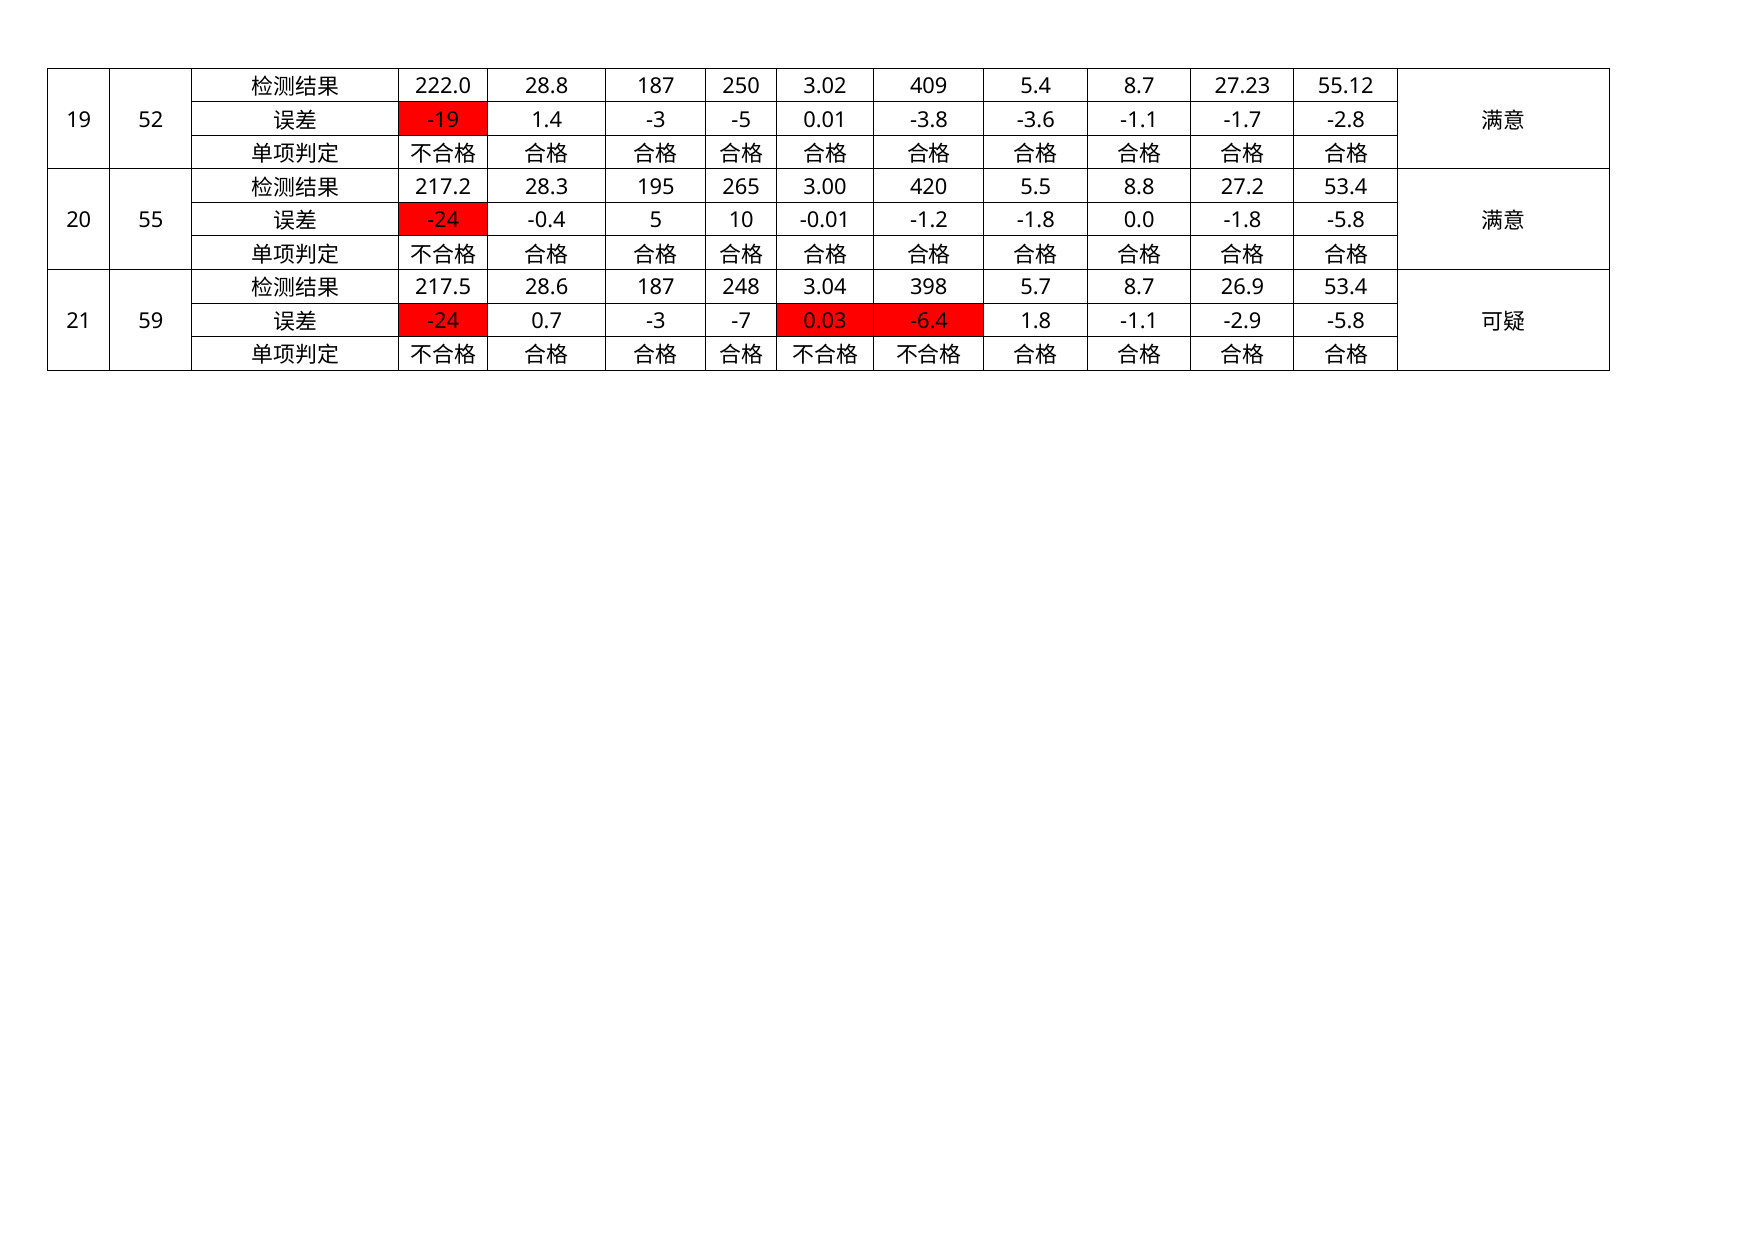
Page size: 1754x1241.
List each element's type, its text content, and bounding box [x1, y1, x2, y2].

table_cell -5.8 [1294, 304, 1397, 336]
table_cell -1.1 [1088, 304, 1190, 336]
table_cell 合格 [706, 236, 776, 269]
table_cell 3.04 [777, 270, 873, 302]
table_cell 28.3 [488, 169, 605, 202]
table_cell 误差 [192, 203, 398, 235]
table_cell 21 [48, 270, 109, 369]
table_cell -5 [706, 102, 776, 135]
table_cell -3 [606, 304, 705, 336]
table_cell 合格 [874, 136, 983, 168]
table_cell 合格 [874, 236, 983, 269]
table_cell 28.8 [488, 69, 605, 101]
table_cell 3.02 [777, 69, 873, 101]
table_cell 合格 [1294, 236, 1397, 269]
table_cell -1.8 [1191, 203, 1293, 235]
table_cell 59 [110, 270, 191, 369]
table_cell 187 [606, 69, 705, 101]
table_cell 217.5 [399, 270, 487, 302]
table_cell 53.4 [1294, 270, 1397, 302]
table_cell 5.5 [984, 169, 1087, 202]
table_cell 合格 [1294, 337, 1397, 369]
table_cell 单项判定 [192, 337, 398, 369]
table_cell 不合格 [399, 136, 487, 168]
table_cell 248 [706, 270, 776, 302]
table_cell 合格 [984, 236, 1087, 269]
table_cell 420 [874, 169, 983, 202]
table_cell 合格 [706, 337, 776, 369]
table_cell -1.2 [874, 203, 983, 235]
table_cell 1.4 [488, 102, 605, 135]
table_cell 5.7 [984, 270, 1087, 302]
table_cell 0.01 [777, 102, 873, 135]
table_cell -0.4 [488, 203, 605, 235]
table_cell 单项判定 [192, 236, 398, 269]
table_cell 合格 [984, 136, 1087, 168]
table_cell 合格 [488, 136, 605, 168]
table_cell 合格 [1191, 337, 1293, 369]
table_cell 55.12 [1294, 69, 1397, 101]
table_cell 合格 [1191, 236, 1293, 269]
table_cell 0.7 [488, 304, 605, 336]
table_cell 合格 [1088, 337, 1190, 369]
table_cell -3.8 [874, 102, 983, 135]
table_cell 合格 [1088, 236, 1190, 269]
table_cell 0.03 [777, 304, 873, 336]
table_cell 217.2 [399, 169, 487, 202]
table_cell 合格 [488, 337, 605, 369]
table_cell 26.9 [1191, 270, 1293, 302]
table_cell 52 [110, 69, 191, 168]
table_cell -7 [706, 304, 776, 336]
table_cell 10 [706, 203, 776, 235]
table_cell 可疑 [1398, 270, 1609, 369]
table_cell 5 [606, 203, 705, 235]
table_cell 满意 [1398, 169, 1609, 269]
table_cell -1.8 [984, 203, 1087, 235]
table_cell 合格 [1294, 136, 1397, 168]
table_cell 19 [48, 69, 109, 168]
table_cell -1.7 [1191, 102, 1293, 135]
table_cell 398 [874, 270, 983, 302]
table_cell -1.1 [1088, 102, 1190, 135]
table_cell -2.9 [1191, 304, 1293, 336]
table_cell -24 [399, 203, 487, 235]
table_cell -5.8 [1294, 203, 1397, 235]
table_cell 合格 [706, 136, 776, 168]
table_cell 8.7 [1088, 69, 1190, 101]
table_cell 55 [110, 169, 191, 269]
table_cell 409 [874, 69, 983, 101]
table_cell 合格 [1191, 136, 1293, 168]
table_cell 合格 [606, 236, 705, 269]
table_cell 195 [606, 169, 705, 202]
table_cell 不合格 [874, 337, 983, 369]
table_cell -0.01 [777, 203, 873, 235]
table_cell 误差 [192, 102, 398, 135]
table_cell -2.8 [1294, 102, 1397, 135]
table_cell -19 [399, 102, 487, 135]
table_cell 0.0 [1088, 203, 1190, 235]
table_cell 误差 [192, 304, 398, 336]
table_cell 单项判定 [192, 136, 398, 168]
table_cell 28.6 [488, 270, 605, 302]
table_cell -3 [606, 102, 705, 135]
table_cell 合格 [606, 337, 705, 369]
table_cell 合格 [488, 236, 605, 269]
table_cell 5.4 [984, 69, 1087, 101]
table_cell 合格 [777, 136, 873, 168]
table_cell 检测结果 [192, 169, 398, 202]
table_cell 20 [48, 169, 109, 269]
table_cell 合格 [984, 337, 1087, 369]
table_cell 检测结果 [192, 69, 398, 101]
table_cell 265 [706, 169, 776, 202]
table_cell -3.6 [984, 102, 1087, 135]
table_cell 53.4 [1294, 169, 1397, 202]
table_cell 不合格 [777, 337, 873, 369]
table_cell 222.0 [399, 69, 487, 101]
table_cell 合格 [606, 136, 705, 168]
table_cell 不合格 [399, 236, 487, 269]
table_cell -6.4 [874, 304, 983, 336]
table_cell 250 [706, 69, 776, 101]
table_cell 27.2 [1191, 169, 1293, 202]
table_cell 合格 [777, 236, 873, 269]
table_cell 187 [606, 270, 705, 302]
table_cell 满意 [1398, 69, 1609, 168]
table_cell 3.00 [777, 169, 873, 202]
table_cell 27.23 [1191, 69, 1293, 101]
table_cell 检测结果 [192, 270, 398, 302]
table_cell -24 [399, 304, 487, 336]
table_cell 不合格 [399, 337, 487, 369]
table_cell 1.8 [984, 304, 1087, 336]
table_cell 8.7 [1088, 270, 1190, 302]
table_cell 合格 [1088, 136, 1190, 168]
table_cell 8.8 [1088, 169, 1190, 202]
